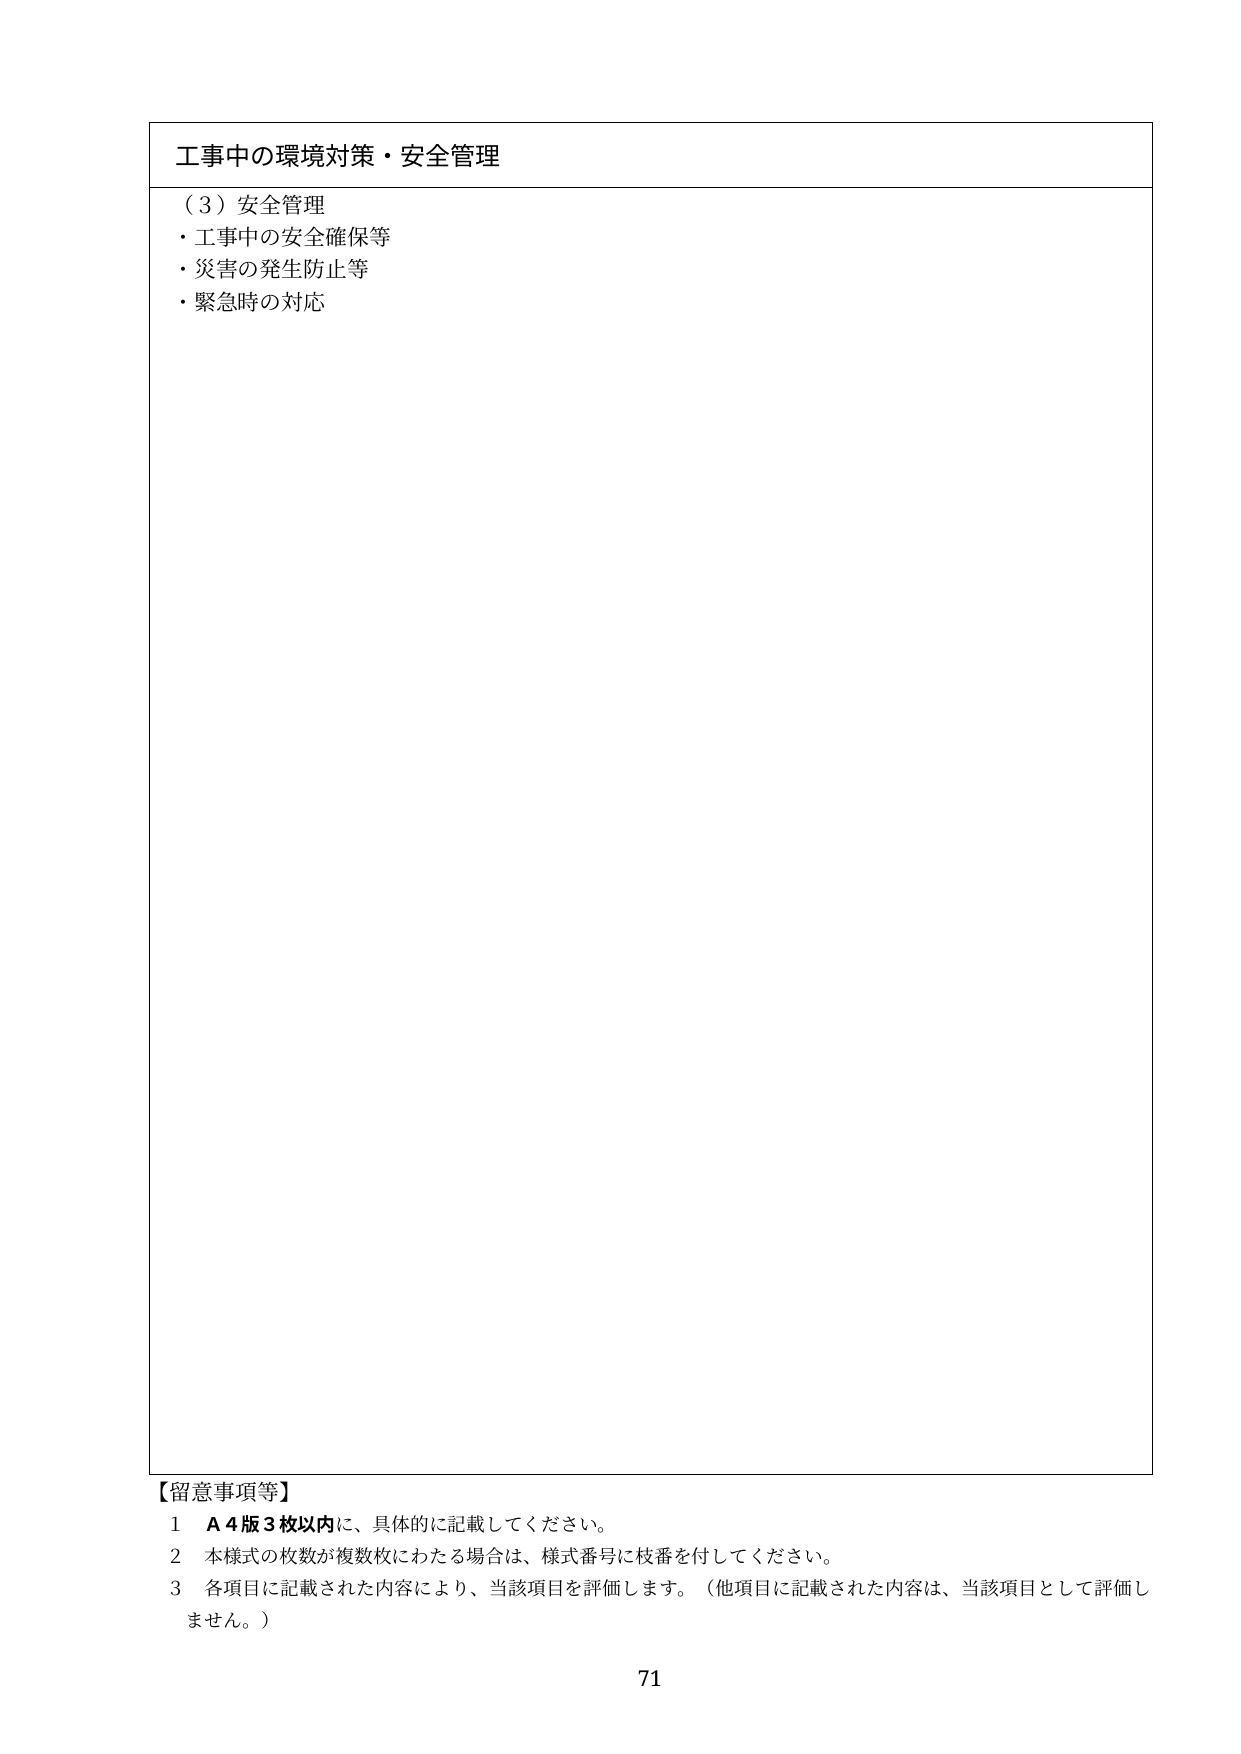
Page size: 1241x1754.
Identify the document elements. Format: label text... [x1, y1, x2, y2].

text １ Ａ４版３枚以内に、具体的に記載してください。 [148, 1507, 1152, 1539]
table_cell （３）安全管理 ・工事中の安全確保等 ・災害の発生防止等 ・緊急時の対応 [150, 188, 1152, 1474]
text 【留意事項等】 [148, 1475, 1152, 1507]
text ３ 各項目に記載された内容により、当該項目を評価します。（他項目に記載された内容は、当該項目として評価しません。） [167, 1571, 1152, 1636]
text ２ 本様式の枚数が複数枚にわたる場合は、様式番号に枝番を付してください。 [167, 1539, 1152, 1571]
table_header 工事中の環境対策・安全管理 [150, 123, 1152, 187]
